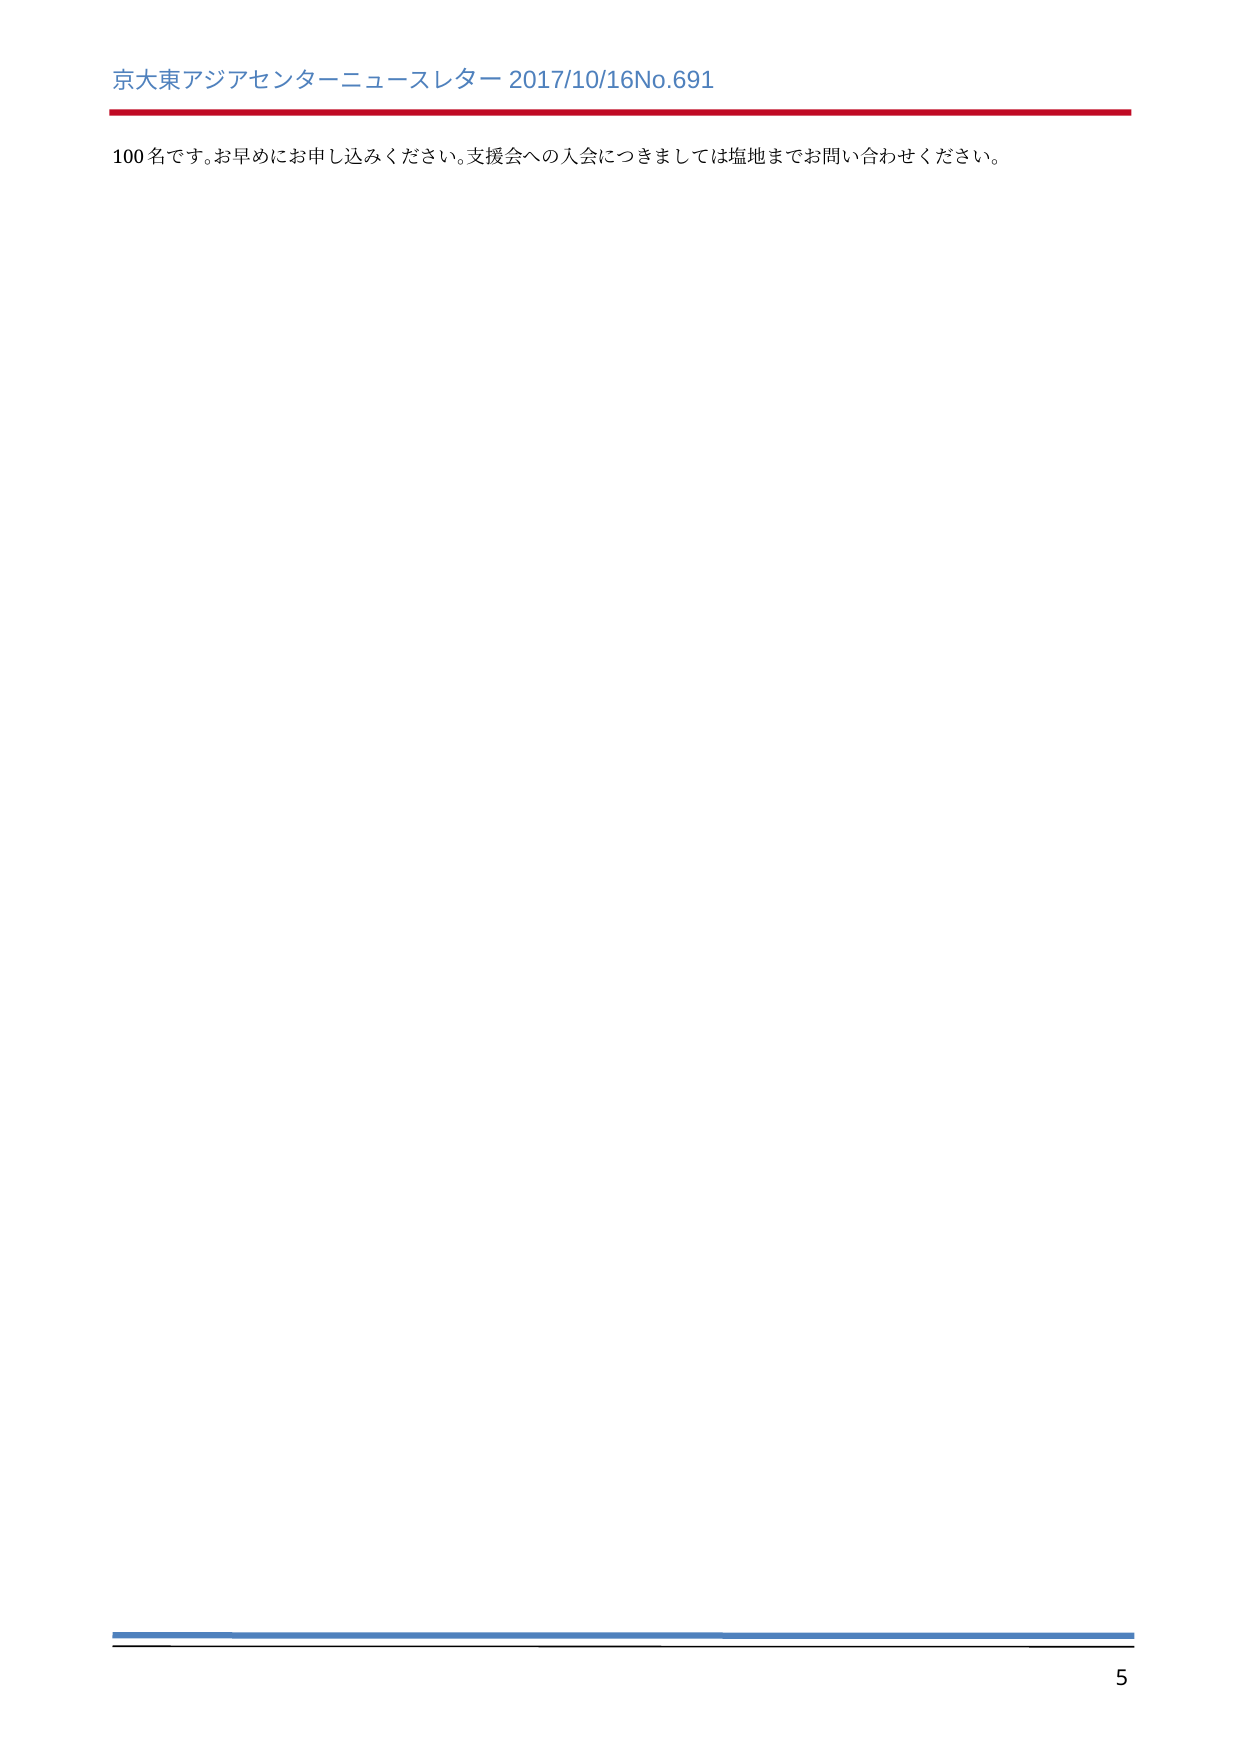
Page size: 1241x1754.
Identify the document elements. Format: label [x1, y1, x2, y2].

text [112, 137, 1128, 175]
